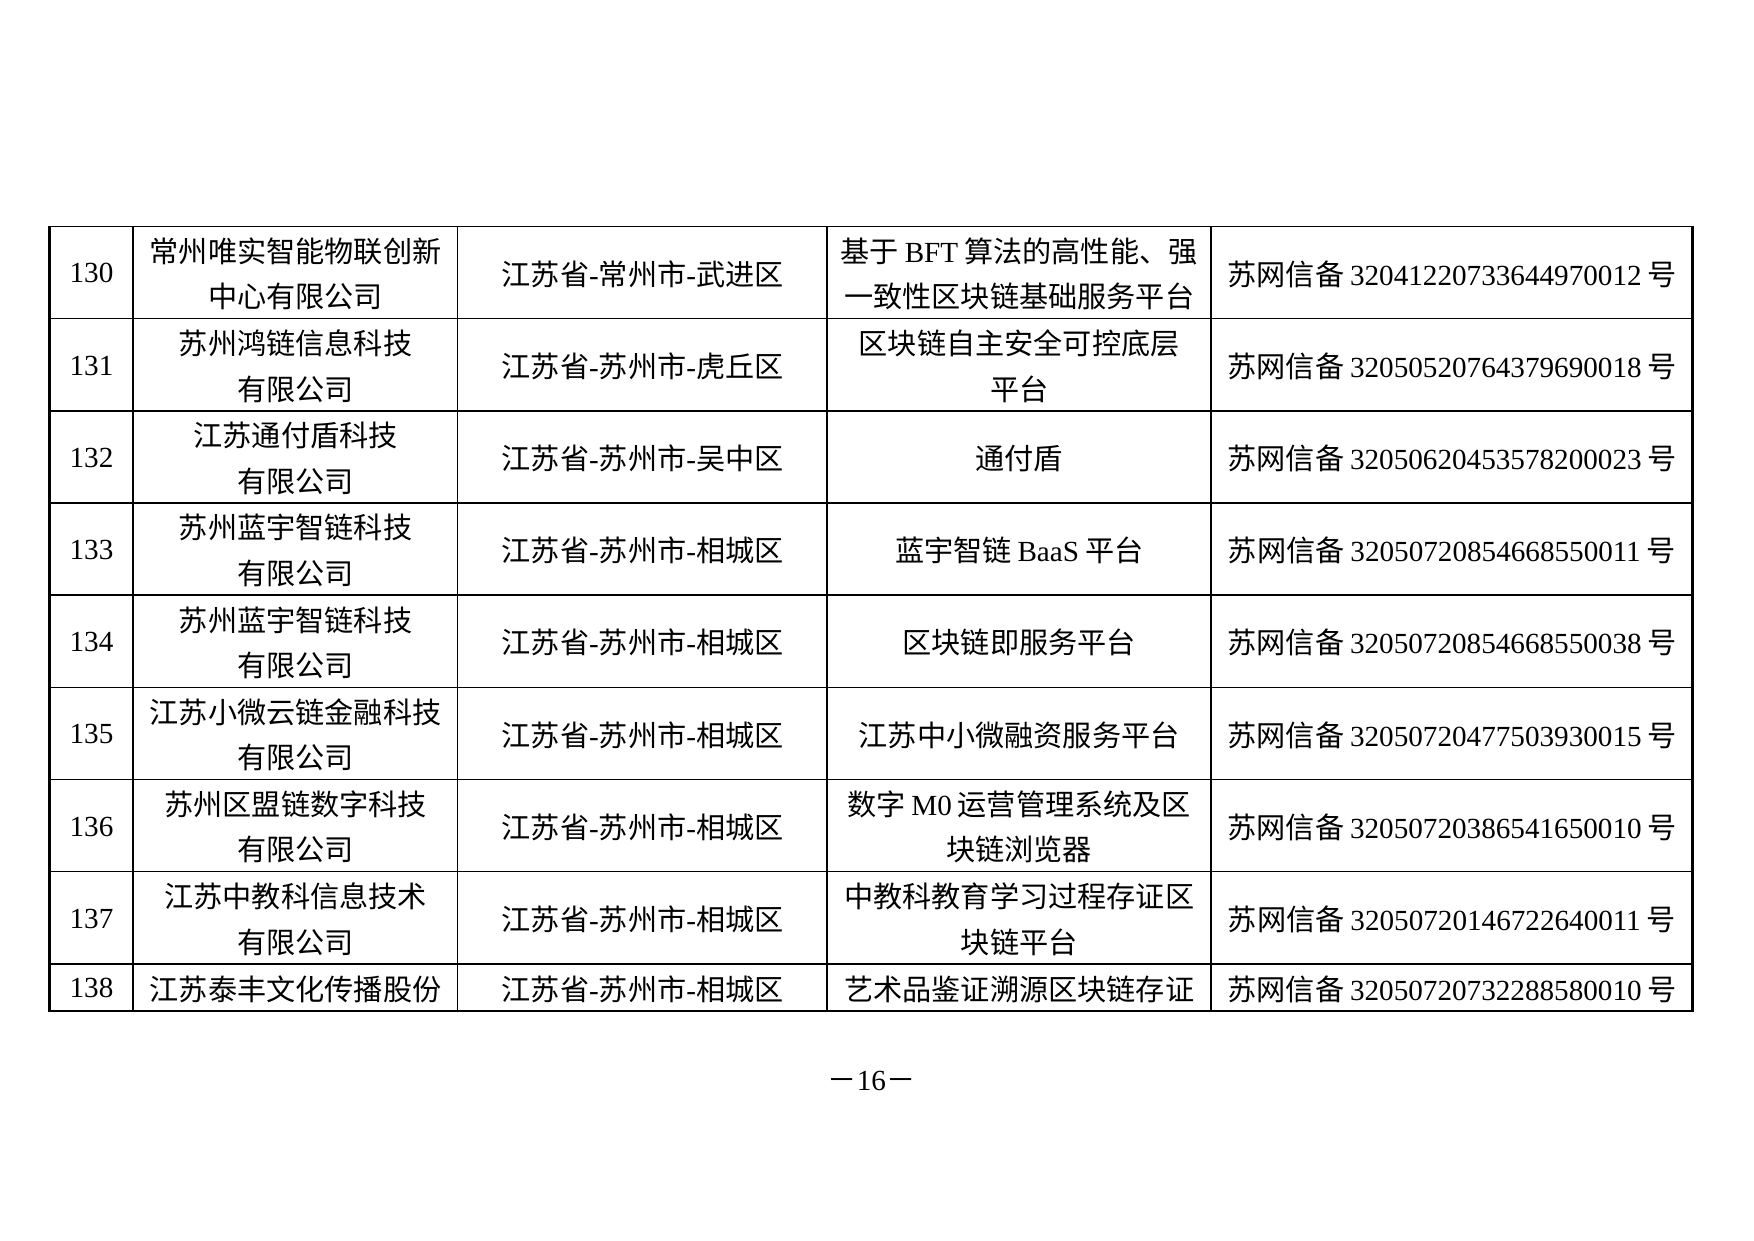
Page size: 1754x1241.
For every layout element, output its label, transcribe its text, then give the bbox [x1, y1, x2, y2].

table_cell [51, 319, 132, 410]
table_cell 苏州区盟链数字科技 有限公司 [134, 780, 457, 871]
table_cell 江苏省-苏州市-虎丘区 [458, 319, 826, 410]
table_cell 苏州蓝宇智链科技 有限公司 [134, 596, 457, 686]
table_cell 苏网信备32050620453578200023号 [1212, 412, 1691, 502]
table_cell 江苏省-苏州市-相城区 [458, 872, 826, 963]
table_cell 基于BFT算法的高性能、强一致性区块链基础服务平台 [828, 227, 1210, 318]
table_cell 通付盾 [828, 412, 1210, 502]
table_cell 中教科教育学习过程存证区块链平台 [828, 872, 1210, 963]
table_cell [51, 504, 132, 594]
table_cell 苏州鸿链信息科技 有限公司 [134, 319, 457, 410]
table_cell 苏网信备32050720854668550038号 [1212, 596, 1691, 686]
table_cell 苏州蓝宇智链科技 有限公司 [134, 504, 457, 594]
table_cell 苏网信备32050720854668550011号 [1212, 504, 1691, 594]
table_cell 江苏省-苏州市-吴中区 [458, 412, 826, 502]
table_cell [1212, 965, 1691, 1010]
table_cell [51, 412, 132, 502]
table_cell 区块链即服务平台 [828, 596, 1210, 686]
table_cell 蓝宇智链BaaS平台 [828, 504, 1210, 594]
table_cell 江苏中教科信息技术 有限公司 [134, 872, 457, 963]
table_cell 苏网信备32050720477503930015号 [1212, 688, 1691, 779]
table_cell 数字M0运营管理系统及区块链浏览器 [828, 780, 1210, 871]
table_cell [51, 872, 132, 963]
table_cell 江苏通付盾科技 有限公司 [134, 412, 457, 502]
table_cell 江苏省-苏州市-相城区 [458, 504, 826, 594]
table_cell 苏网信备32041220733644970012号 [1212, 227, 1691, 318]
table_cell [51, 688, 132, 779]
table_cell 江苏中小微融资服务平台 [828, 688, 1210, 779]
table_cell [51, 780, 132, 871]
table_cell [51, 965, 132, 1010]
table_cell 江苏省-常州市-武进区 [458, 227, 826, 318]
table_cell 江苏省-苏州市-相城区 [458, 596, 826, 686]
table_cell [51, 596, 132, 686]
table_cell 江苏小微云链金融科技有限公司 [134, 688, 457, 779]
table_cell 苏网信备32050720386541650010号 [1212, 780, 1691, 871]
table_cell 苏网信备32050520764379690018号 [1212, 319, 1691, 410]
table_cell 江苏省-苏州市-相城区 [458, 688, 826, 779]
table_cell 江苏省-苏州市-相城区 [458, 965, 826, 1010]
table_cell [51, 227, 132, 318]
table_cell 常州唯实智能物联创新中心有限公司 [134, 227, 457, 318]
table_cell 苏网信备32050720146722640011号 [1212, 872, 1691, 963]
table_cell 艺术品鉴证溯源区块链存证系统 [828, 965, 1210, 1010]
table_cell 江苏泰丰文化传播股份有限公司 [134, 965, 457, 1010]
table_cell 区块链自主安全可控底层 平台 [828, 319, 1210, 410]
table_cell 江苏省-苏州市-相城区 [458, 780, 826, 871]
